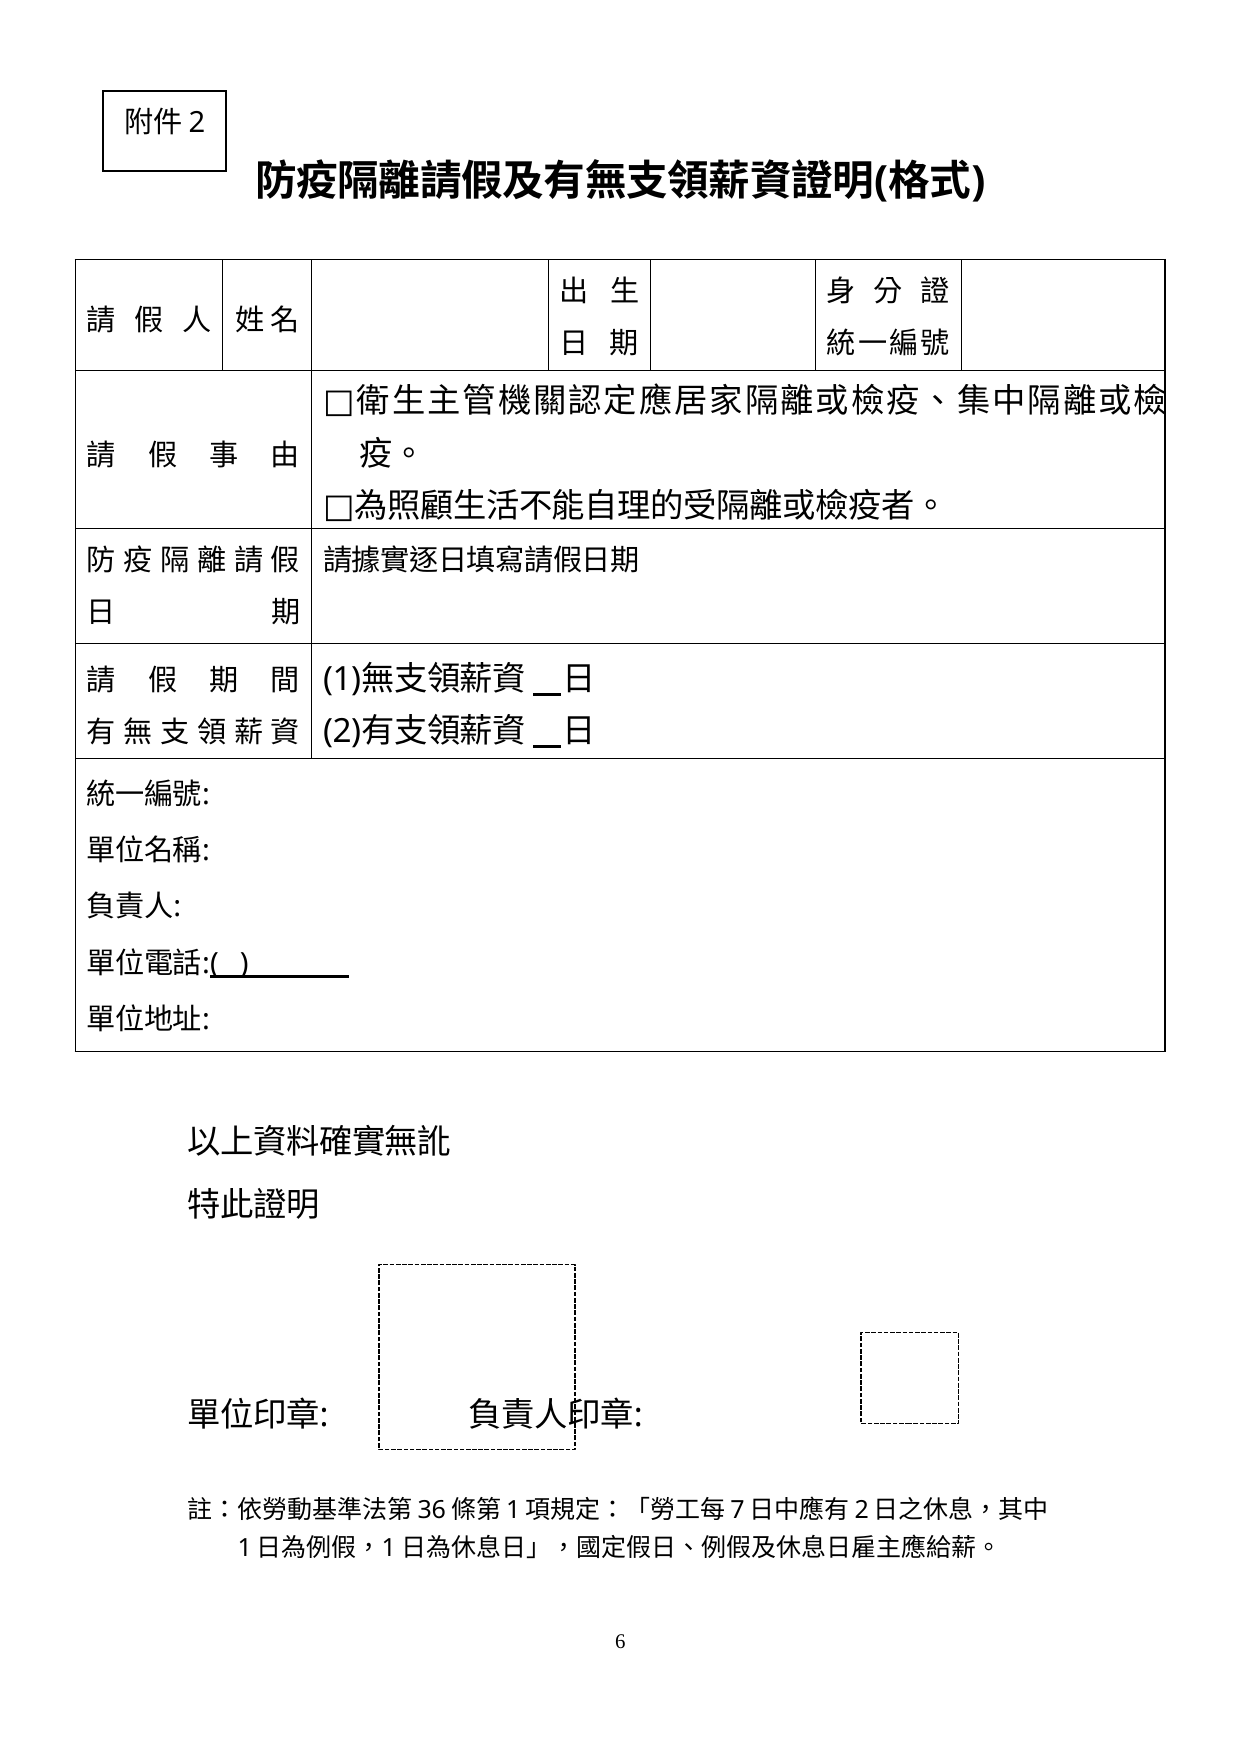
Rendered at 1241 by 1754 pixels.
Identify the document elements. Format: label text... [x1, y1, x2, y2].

table_header 請假人 [76, 260, 222, 370]
table_cell 防疫隔離請假 日期 [76, 529, 311, 643]
table_header 身分證 統一編號 [816, 260, 961, 370]
table_cell (1)無支領薪資 日 (2)有支領薪資 日 [312, 644, 1164, 758]
table_cell 請據實逐日填寫請假日期 [312, 529, 1164, 643]
table_header [651, 260, 815, 370]
text 特此證明 [187, 1166, 1053, 1229]
text 註：依勞動基準法第36條第1項規定：「勞工每7日中應有2日之休息，其中1日為例假，1日為休息日」，國定假日、例假及休息日雇主應給薪。 [187, 1489, 1053, 1564]
table_cell □衛生主管機關認定應居家隔離或檢疫、集中隔離或檢疫。 □為照顧生活不能自理的受隔離或檢疫者。 [312, 371, 1164, 527]
table_cell 請假事由 [76, 371, 311, 527]
table_header [962, 260, 1164, 370]
table_cell 統一編號: 單位名稱: 負責人: 單位電話:( ) 單位地址: [76, 759, 1164, 1051]
table_header [312, 260, 548, 370]
text 單位印章: 負責人印章: [187, 1385, 1053, 1437]
table_cell 請假期間 有無支領薪資 [76, 644, 311, 758]
table_header 姓名 [223, 260, 311, 370]
text 以上資料確實無訛 [187, 1104, 1053, 1166]
text 防疫隔離請假及有無支領薪資證明(格式) [187, 165, 1053, 203]
table_header 出生日期 [549, 260, 650, 370]
